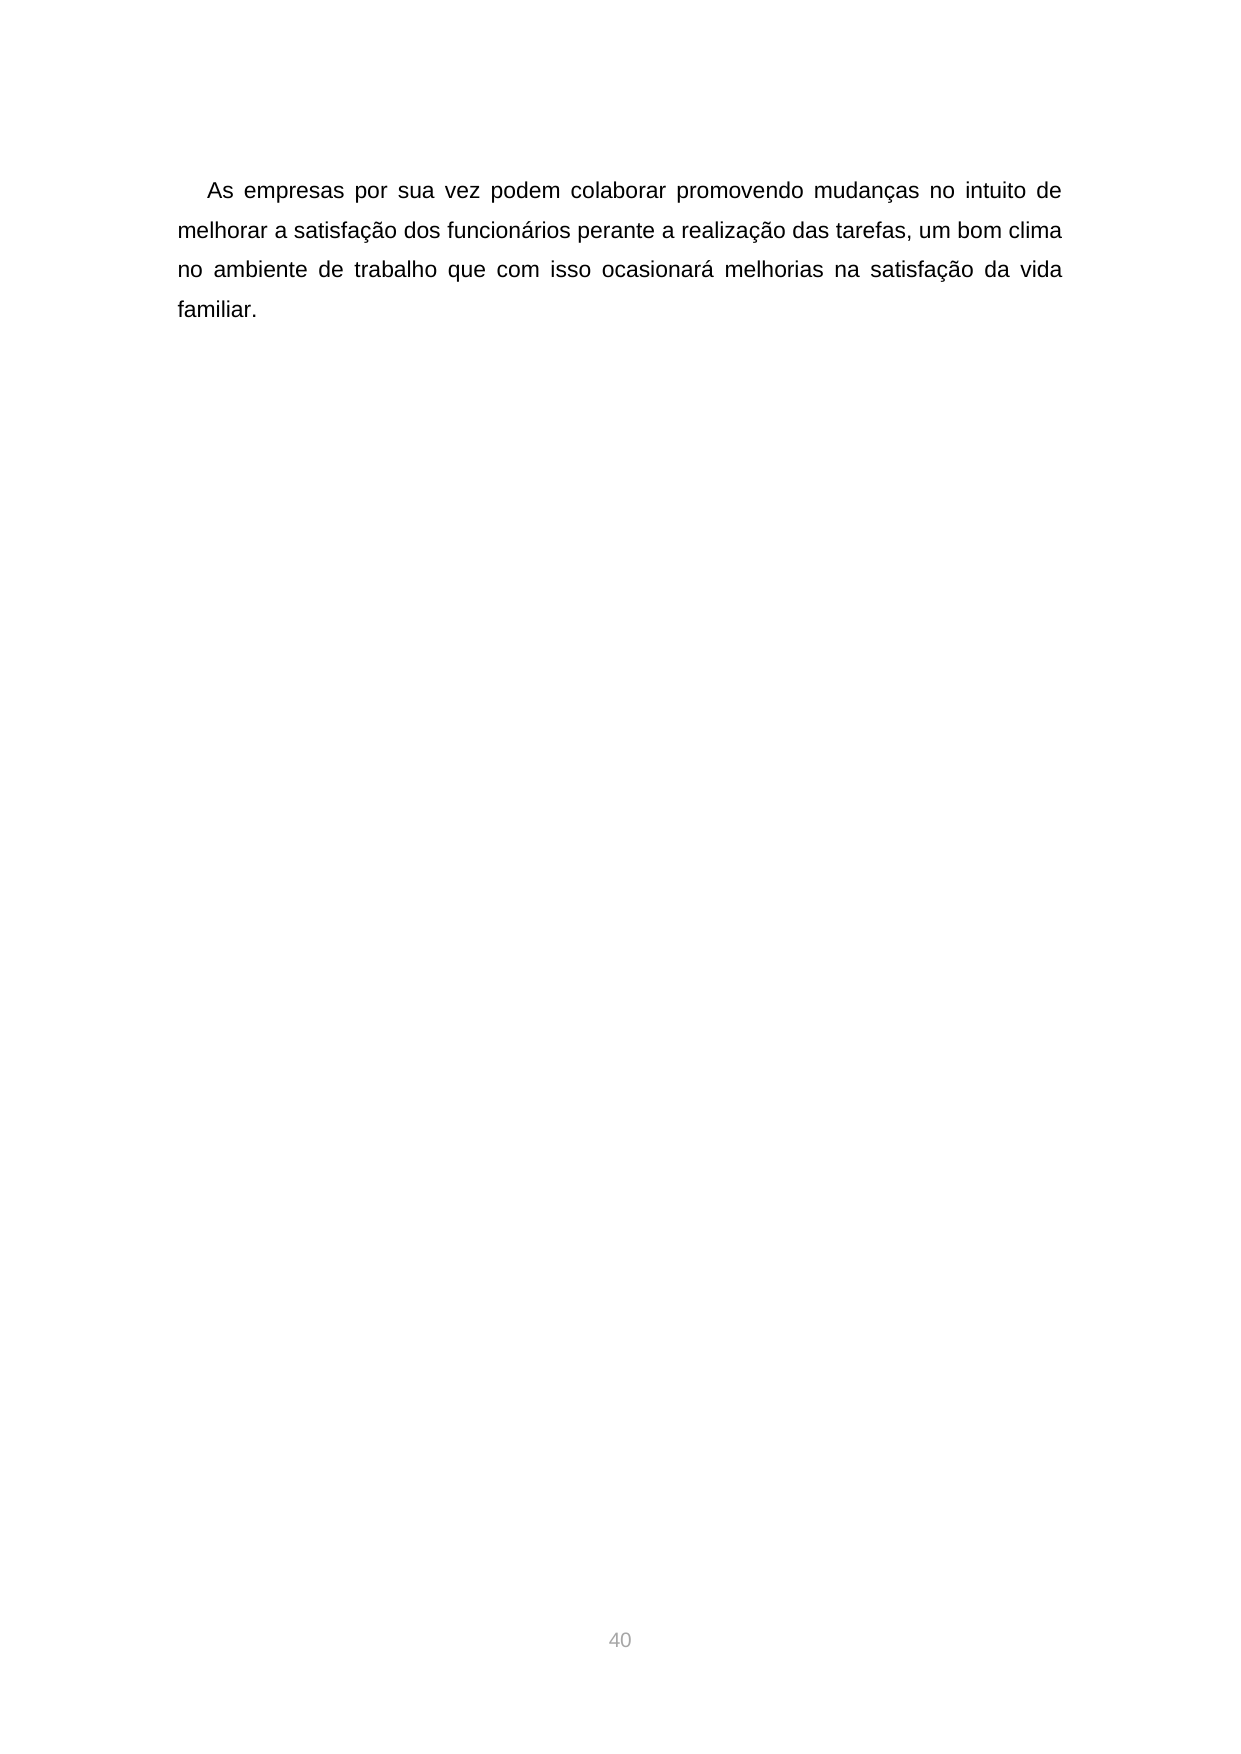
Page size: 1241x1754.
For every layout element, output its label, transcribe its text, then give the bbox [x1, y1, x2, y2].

text As empresas por sua vez podem colaborar promovendo mudanças no intuito de melhorar a satisfação dos funcionários perante a realização das tarefas, um bom clima no ambiente de trabalho que com isso ocasionará melhorias na satisfação da vida familiar. [177, 177, 1063, 322]
